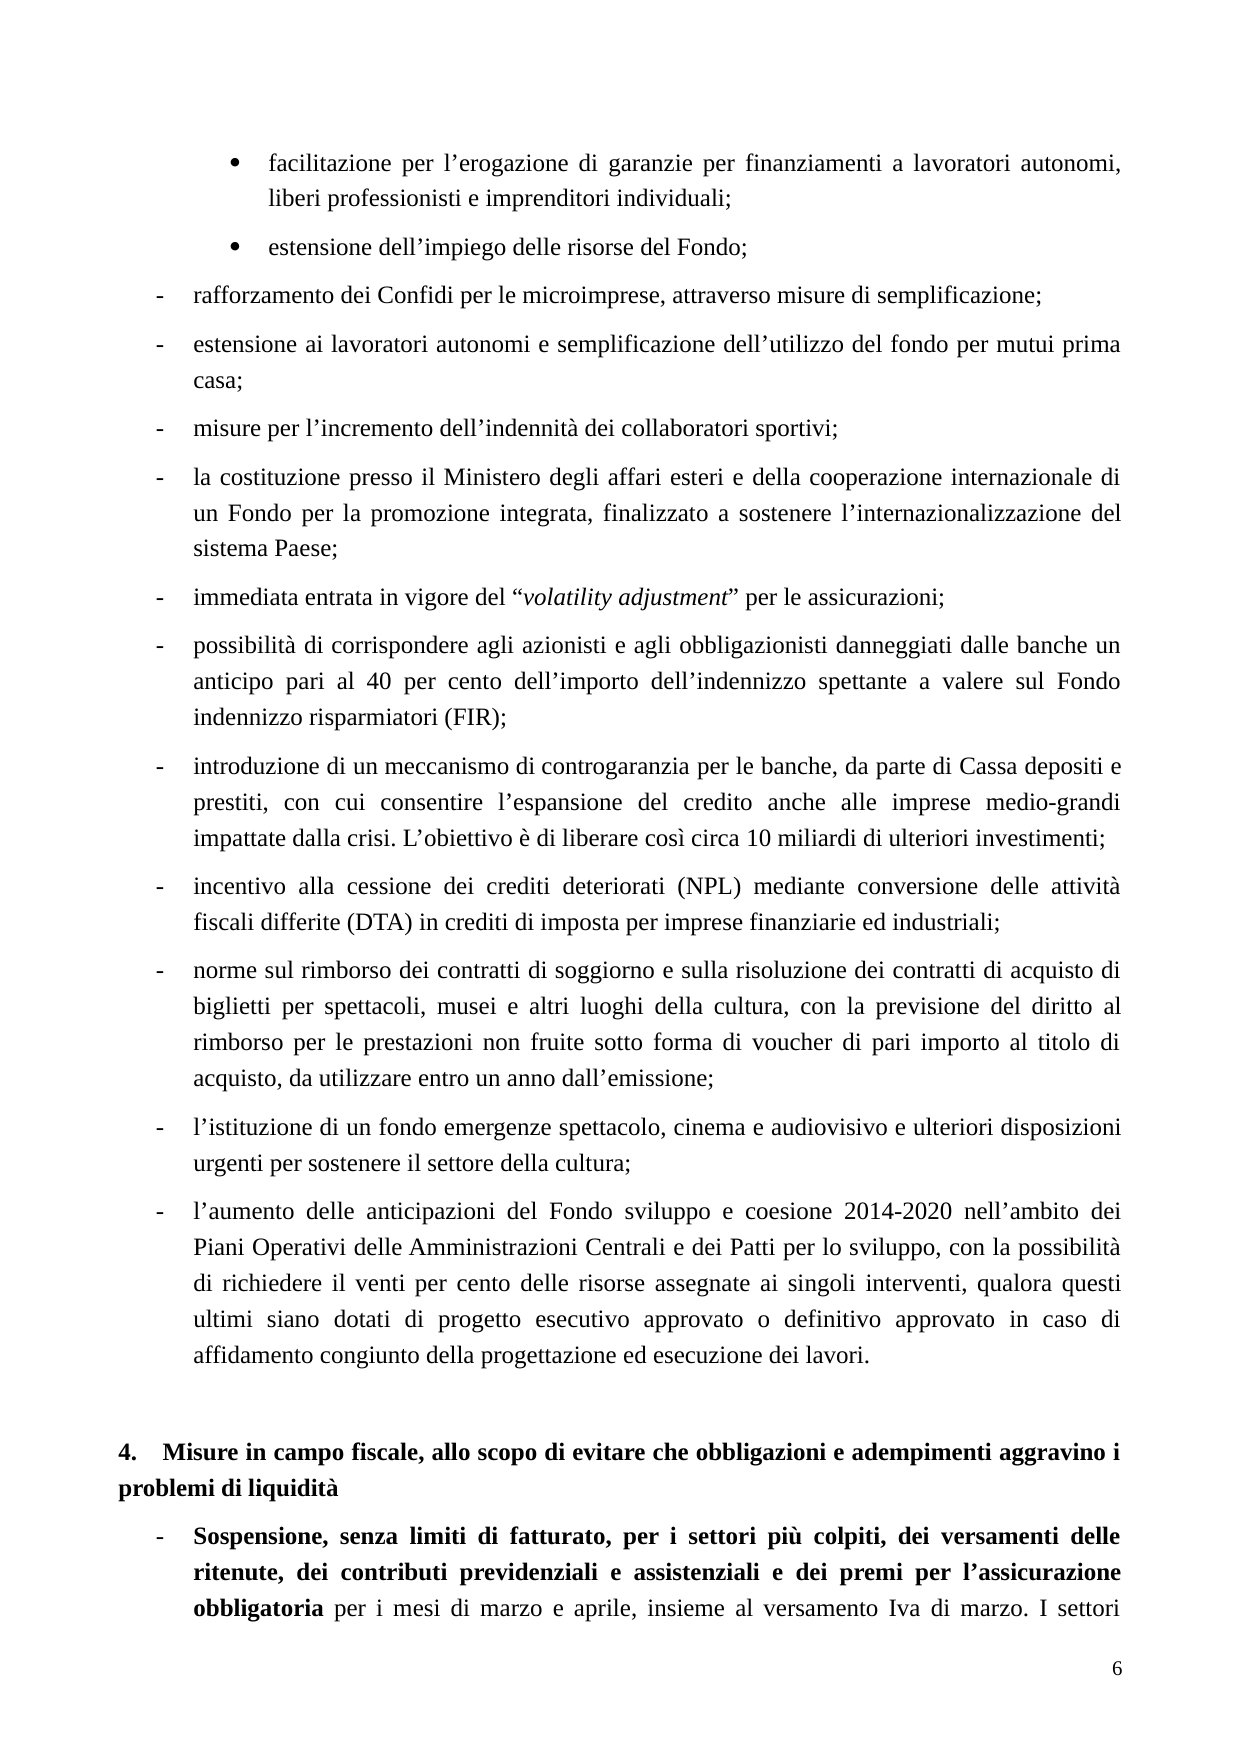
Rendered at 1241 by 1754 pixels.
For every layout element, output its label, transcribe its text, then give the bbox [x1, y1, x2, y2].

list la costituzione presso il Ministero degli affari esteri e della cooperazione internazionale di un Fondo per la promozione integrata, finalizzato a sostenere l’internazionalizzazione del sistema Paese; [156, 462, 1122, 562]
list norme sul rimborso dei contratti di soggiorno e sulla risoluzione dei contratti di acquisto di biglietti per spettacoli, musei e altri luoghi della cultura, con la previsione del diritto al rimborso per le prestazioni non fruite sotto forma di voucher di pari importo al titolo di acquisto, da utilizzare entro un anno dall’emissione; [156, 955, 1122, 1092]
list l’aumento delle anticipazioni del Fondo sviluppo e coesione 2014-2020 nell’ambito dei Piani Operativi delle Amministrazioni Centrali e dei Patti per lo sviluppo, con la possibilità di richiedere il venti per cento delle risorse assegnate ai singoli interventi, qualora questi ultimi siano dotati di progetto esecutivo approvato o definitivo approvato in caso di affidamento congiunto della progettazione ed esecuzione dei lavori. [156, 1196, 1122, 1368]
list immediata entrata in vigore del “volatility adjustment” per le assicurazioni; [156, 582, 1122, 611]
list introduzione di un meccanismo di controgaranzia per le banche, da parte di Cassa depositi e prestiti, con cui consentire l’espansione del credito anche alle imprese medio-grandi impattate dalla crisi. L’obiettivo è di liberare così circa 10 miliardi di ulteriori investimenti; [156, 751, 1122, 851]
list possibilità di corrispondere agli azionisti e agli obbligazionisti danneggiati dalle banche un anticipo pari al 40 per cento dell’importo dell’indennizzo spettante a valere sul Fondo indennizzo risparmiatori (FIR); [156, 630, 1122, 731]
list facilitazione per l’erogazione di garanzie per finanziamenti a lavoratori autonomi, liberi professionisti e imprenditori individuali; [231, 148, 1122, 212]
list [156, 1521, 1122, 1622]
list rafforzamento dei Confidi per le microimprese, attraverso misure di semplificazione; [156, 280, 1122, 309]
list Misure in campo fiscale, allo scopo di evitare che obbligazioni e adempimenti aggravino i problemi di liquidità [118, 1437, 1122, 1501]
list l’istituzione di un fondo emergenze spettacolo, cinema e audiovisivo e ulteriori disposizioni urgenti per sostenere il settore della cultura; [156, 1112, 1122, 1176]
list misure per l’incremento dell’indennità dei collaboratori sportivi; [156, 413, 1122, 442]
list estensione dell’impiego delle risorse del Fondo; [231, 232, 1122, 261]
list incentivo alla cessione dei crediti deteriorati (NPL) mediante conversione delle attività fiscali differite (DTA) in crediti di imposta per imprese finanziarie ed industriali; [156, 871, 1122, 936]
list estensione ai lavoratori autonomi e semplificazione dell’utilizzo del fondo per mutui prima casa; [156, 329, 1122, 393]
